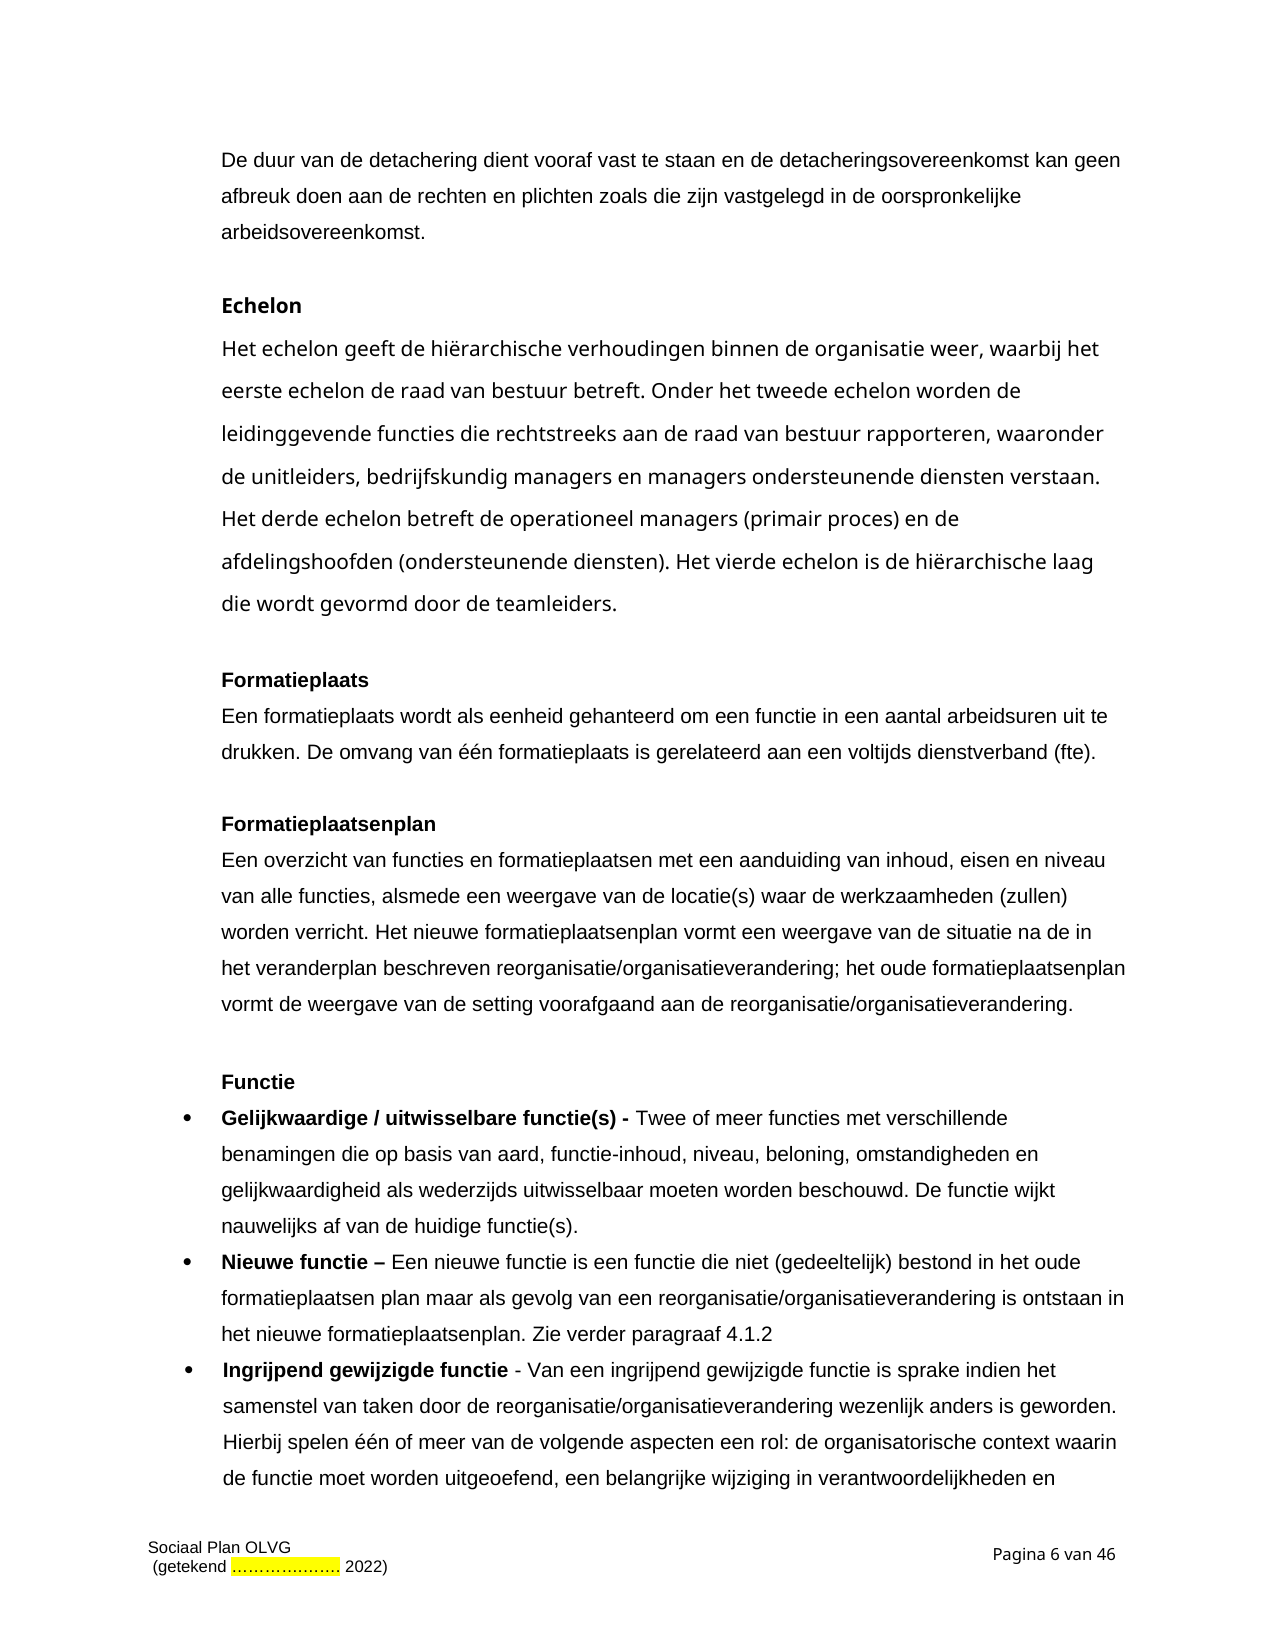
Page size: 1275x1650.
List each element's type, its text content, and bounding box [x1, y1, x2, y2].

text Het echelon geeft de hiërarchische verhoudingen binnen de organisatie weer, waarbij het eerste echelon de raad van bestuur betreft. Onder het tweede echelon worden de leidinggevende functies die rechtstreeks aan de raad van bestuur rapporteren, waaronder de unitleiders, bedrijfskundig managers en managers ondersteunende diensten verstaan. Het derde echelon betreft de operationeel managers (primair proces) en de afdelingshoofden (ondersteunende diensten). Het vierde echelon is de hiërarchische laag die wordt gevormd door de teamleiders. [221, 334, 1127, 618]
text Een formatieplaats wordt als eenheid gehanteerd om een functie in een aantal arbeidsuren uit te drukken. De omvang van één formatieplaats is gerelateerd aan een voltijds dienstverband (fte). [221, 704, 1127, 764]
list Nieuwe functie – Een nieuwe functie is een functie die niet (gedeeltelijk) bestond in het oude formatieplaatsen plan maar als gevolg van een reorganisatie/organisatieverandering is ontstaan in het nieuwe formatieplaatsenplan. Zie verder paragraaf 4.1.2 [183, 1250, 1127, 1346]
list Gelijkwaardige / uitwisselbare functie(s) - Twee of meer functies met verschillende benamingen die op basis van aard, functie-inhoud, niveau, beloning, omstandigheden en gelijkwaardigheid als wederzijds uitwisselbaar moeten worden beschouwd. De functie wijkt nauwelijks af van de huidige functie(s). [183, 1106, 1127, 1238]
text Formatieplaatsenplan [221, 812, 1127, 836]
text Echelon [148, 291, 1127, 320]
text Formatieplaats [221, 668, 1127, 692]
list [185, 1358, 1127, 1490]
text Functie [221, 1070, 1127, 1094]
text De duur van de detachering dient vooraf vast te staan en de detacheringsovereenkomst kan geen afbreuk doen aan de rechten en plichten zoals die zijn vastgelegd in de oorspronkelijke arbeidsovereenkomst. [221, 148, 1127, 243]
text Een overzicht van functies en formatieplaatsen met een aanduiding van inhoud, eisen en niveau van alle functies, alsmede een weergave van de locatie(s) waar de werkzaamheden (zullen) worden verricht. Het nieuwe formatieplaatsenplan vormt een weergave van de situatie na de in het veranderplan beschreven reorganisatie/organisatieverandering; het oude formatieplaatsenplan vormt de weergave van de setting voorafgaand aan de reorganisatie/organisatieverandering. [221, 848, 1127, 1016]
